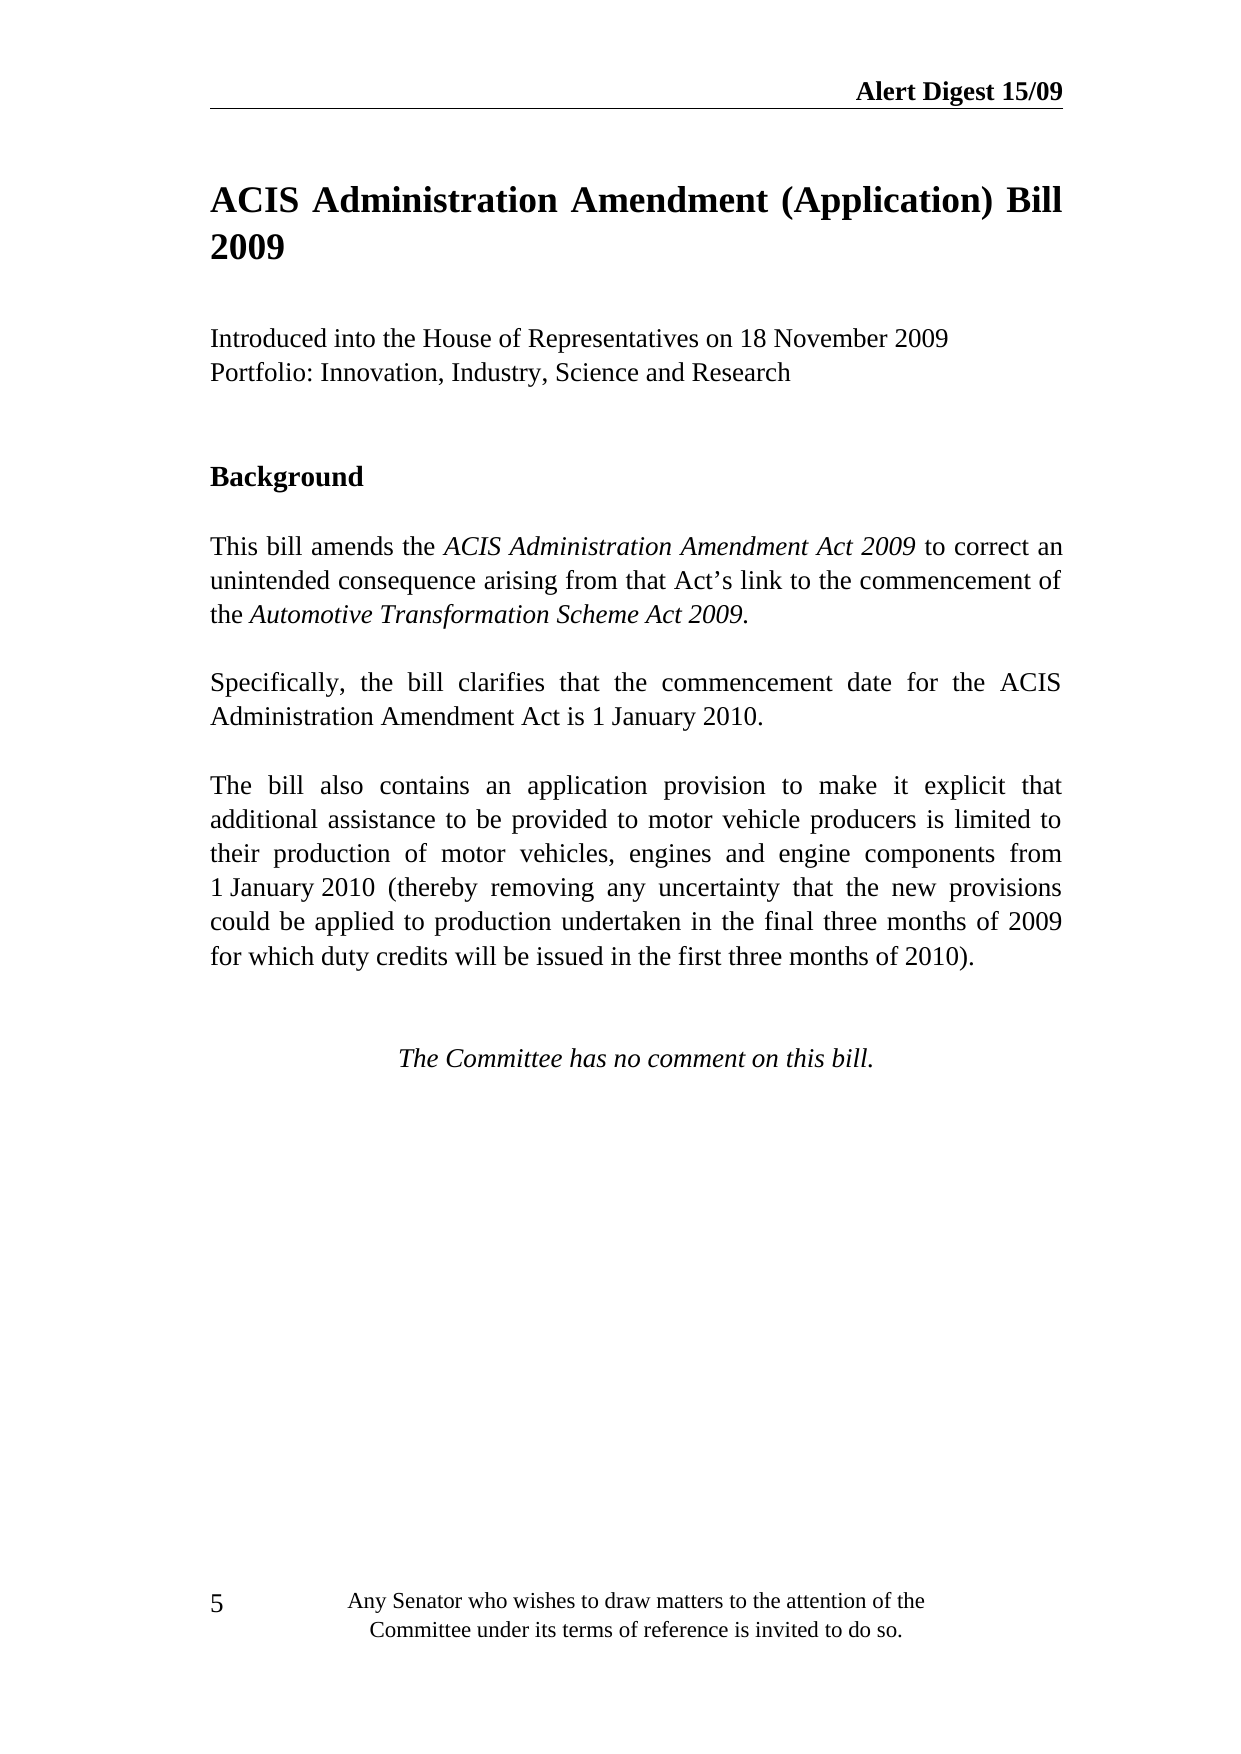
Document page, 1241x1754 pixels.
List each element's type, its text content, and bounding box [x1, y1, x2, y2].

text ACIS Administration Amendment (Application) Bill 2009 [210, 177, 1063, 268]
text Portfolio: Innovation, Industry, Science and Research [210, 356, 1063, 387]
text Introduced into the House of Representatives on 18 November 2009 [210, 322, 1063, 353]
text The bill also contains an application provision to make it explicit that additional assistance to be provided to motor vehicle producers is limited to their production of motor vehicles, engines and engine components from 1 January 2010 (thereby removing any uncertainty that the new provisions could be applied to production undertaken in the final three months of 2009 for which duty credits will be issued in the first three months of 2010). [210, 769, 1063, 971]
text The Committee has no comment on this bill. [210, 1042, 1063, 1073]
text Specifically, the bill clarifies that the commencement date for the ACIS Administration Amendment Act is 1 January 2010. [210, 666, 1063, 732]
text This bill amends the ACIS Administration Amendment Act 2009 to correct an unintended consequence arising from that Act’s link to the commencement of the Automotive Transformation Scheme Act 2009. [210, 530, 1063, 629]
text Background [210, 459, 1063, 492]
